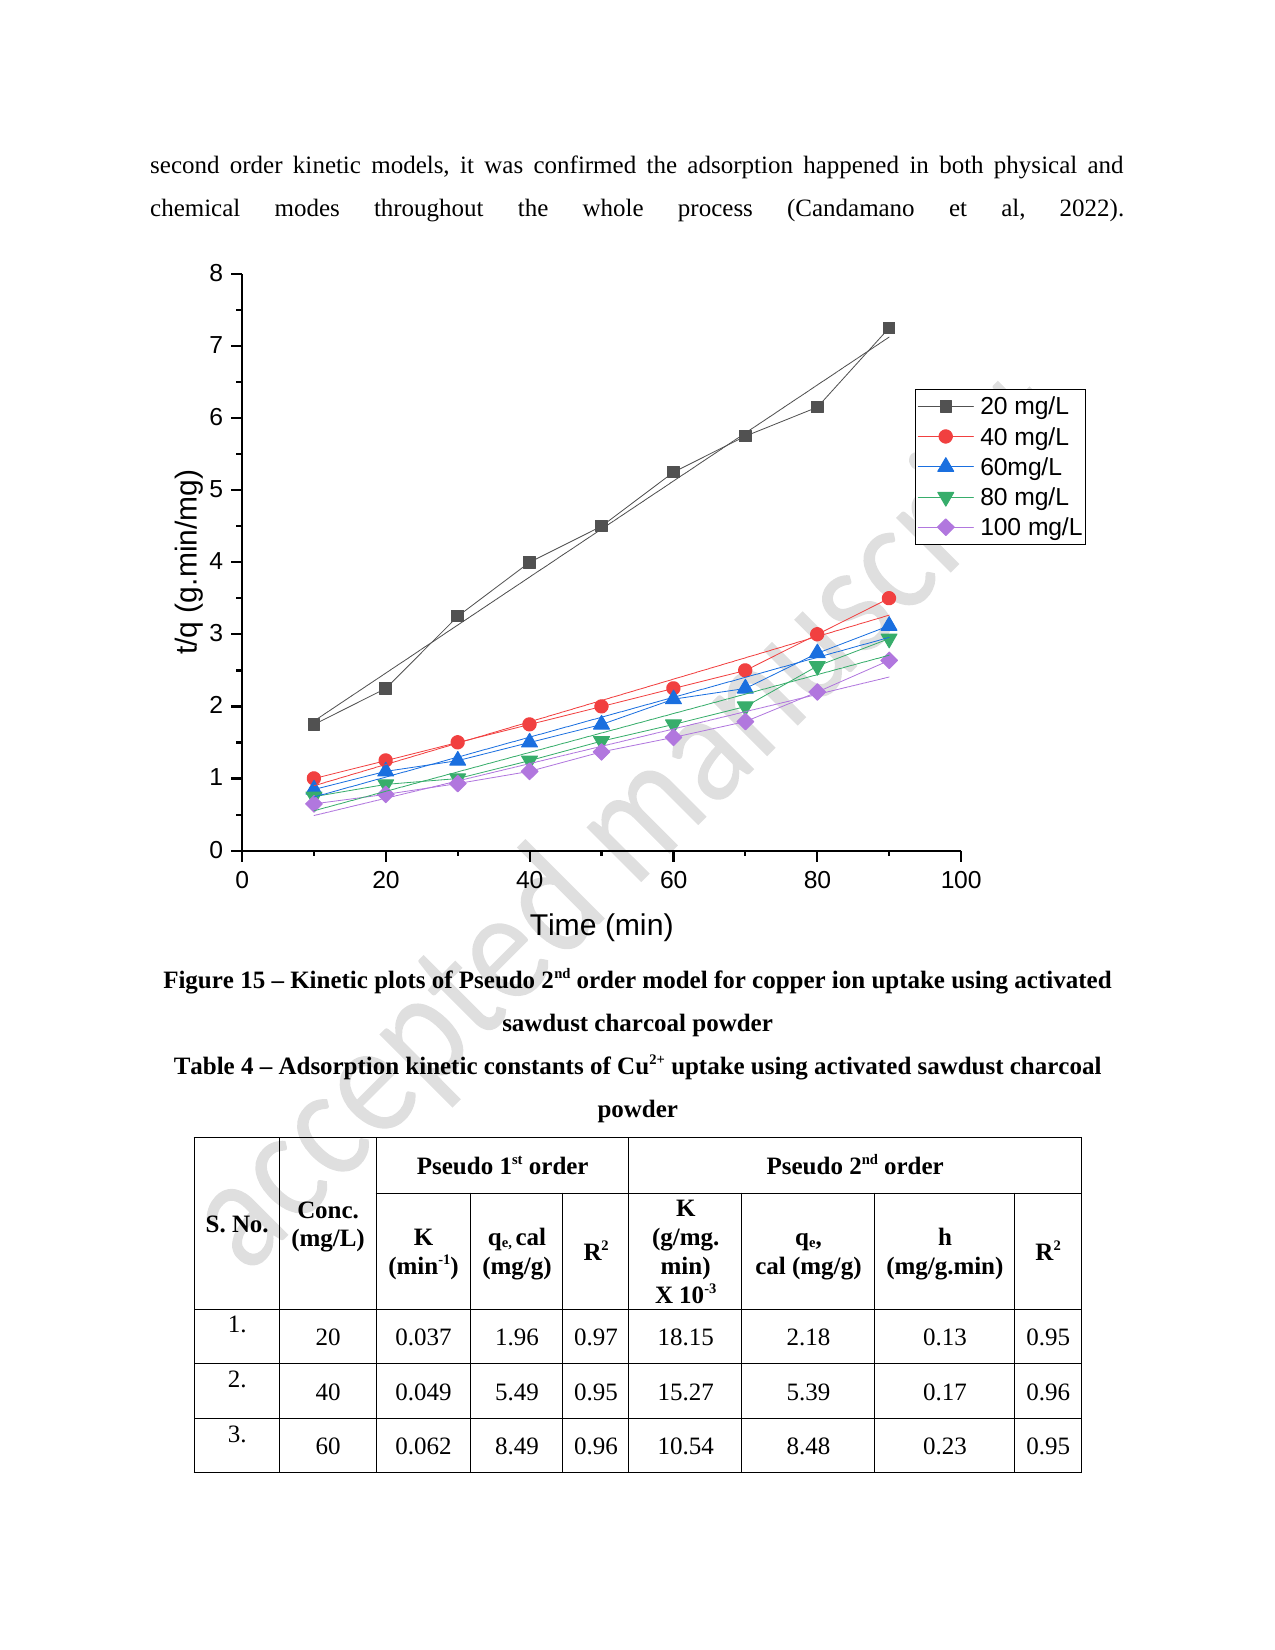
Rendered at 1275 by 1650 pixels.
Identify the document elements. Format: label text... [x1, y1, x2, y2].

table_cell K (min-1) [377, 1194, 470, 1308]
table_cell 8.49 [471, 1419, 562, 1472]
table_cell qe, cal (mg/g) [471, 1194, 562, 1308]
table_cell 20 [280, 1310, 376, 1363]
table_cell 0.96 [563, 1419, 628, 1472]
list Figure 15 – Kinetic plots of Pseudo 2nd order model for copper ion uptake using activated sawdust charcoal powder [150, 965, 1125, 1037]
table_cell 0.96 [1015, 1364, 1081, 1418]
table_cell 5.39 [742, 1364, 874, 1418]
table_cell 8.48 [742, 1419, 874, 1472]
table_cell 0.23 [875, 1419, 1014, 1472]
table_cell 0.037 [377, 1310, 470, 1363]
list Table 4 – Adsorption kinetic constants of Cu2+ uptake using activated sawdust charcoal powder [150, 1051, 1125, 1123]
table_cell 0.95 [1015, 1419, 1081, 1472]
table_cell 0.95 [1015, 1310, 1081, 1363]
table_cell 0.97 [563, 1310, 628, 1363]
table_cell 1. [195, 1310, 279, 1363]
table_cell R2 [1015, 1194, 1081, 1308]
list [150, 150, 1125, 951]
table_cell 2.18 [742, 1310, 874, 1363]
table_cell h (mg/g.min) [875, 1194, 1014, 1308]
table_header Pseudo 2nd order [629, 1138, 1081, 1192]
table_cell 3. [195, 1419, 279, 1472]
table_cell 0.95 [563, 1364, 628, 1418]
table_cell qe, cal (mg/g) [742, 1194, 874, 1308]
table_cell 2. [195, 1364, 279, 1418]
table_cell 0.17 [875, 1364, 1014, 1418]
table_cell 1.96 [471, 1310, 562, 1363]
table_cell 18.15 [629, 1310, 741, 1363]
table_header Pseudo 1st order [377, 1138, 628, 1192]
table_cell R2 [563, 1194, 628, 1308]
table_cell 0.049 [377, 1364, 470, 1418]
table_cell 5.49 [471, 1364, 562, 1418]
table_cell 10.54 [629, 1419, 741, 1472]
table_cell K (g/mg. min) X 10-3 [629, 1194, 741, 1308]
table_header Conc. (mg/L) [280, 1138, 376, 1308]
table_cell 60 [280, 1419, 376, 1472]
table_cell 40 [280, 1364, 376, 1418]
table_header S. No. [195, 1138, 279, 1308]
table_cell 15.27 [629, 1364, 741, 1418]
table_cell 0.13 [875, 1310, 1014, 1363]
table_cell 0.062 [377, 1419, 470, 1472]
